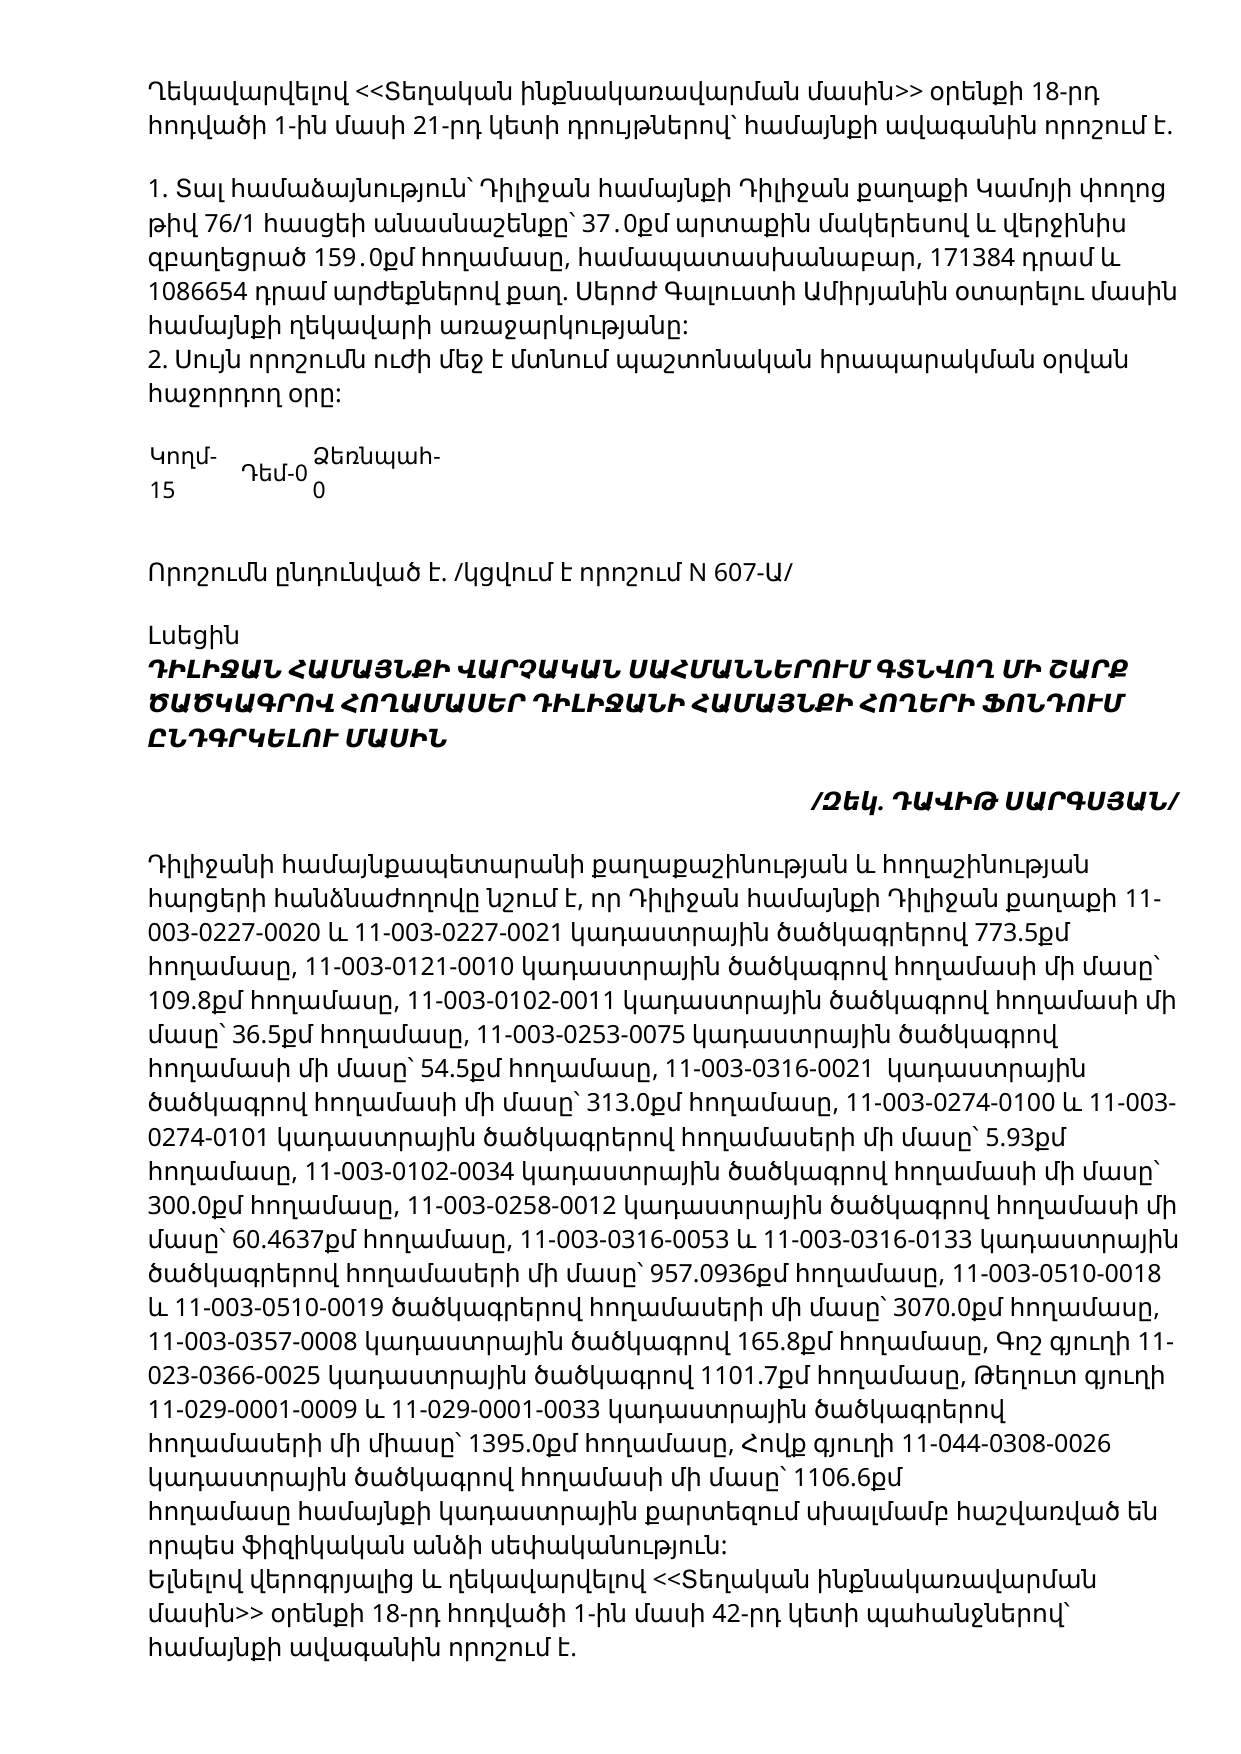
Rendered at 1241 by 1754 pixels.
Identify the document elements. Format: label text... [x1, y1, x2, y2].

table_header Կողմ-15 [148, 439, 239, 526]
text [147, 74, 1181, 142]
text 1. Տալ համաձայնություն՝ Դիլիջան համայնքի Դիլիջան քաղաքի Կամոյի փողոց թիվ 76/1 հասցեի անասնաշենքը՝ 37․0քմ արտաքին մակերեսով և վերջինիս զբաղեցրած 159․0քմ հողամասը, համապատասխանաբար, 171384 դրամ և 1086654 դրամ արժեքներով քաղ. Սերոժ Գալուստի Ամիրյանին օտարելու մասին համայնքի ղեկավարի առաջարկությանը: 2. Սույն որոշումն ուժի մեջ է մտնում պաշտոնական հրապարակման օրվան հաջորդող օրը: [147, 171, 1181, 409]
text /Զեկ. ԴԱՎԻԹ ՍԱՐԳՍՅԱՆ/ [147, 783, 1181, 817]
text Դիլիջանի համայնքապետարանի քաղաքաշինության և հողաշինության հարցերի հանձնաժողովը նշում է, որ Դիլիջան համայնքի Դիլիջան քաղաքի 11-003-0227-0020 և 11-003-0227-0021 կադաստրային ծածկագրերով 773.5քմ հողամասը, 11-003-0121-0010 կադաստրային ծածկագրով հողամասի մի մասը՝ 109.8քմ հողամասը, 11-003-0102-0011 կադաստրային ծածկագրով հողամասի մի մասը՝ 36.5քմ հողամասը, 11-003-0253-0075 կադաստրային ծածկագրով հողամասի մի մասը՝ 54.5քմ հողամասը, 11-003-0316-0021 կադաստրային ծածկագրով հողամասի մի մասը՝ 313.0քմ հողամասը, 11-003-0274-0100 և 11-003-0274-0101 կադաստրային ծածկագրերով հողամասերի մի մասը՝ 5.93քմ հողամասը, 11-003-0102-0034 կադաստրային ծածկագրով հողամասի մի մասը՝ 300.0քմ հողամասը, 11-003-0258-0012 կադաստրային ծածկագրով հողամասի մի մասը՝ 60.4637քմ հողամասը, 11-003-0316-0053 և 11-003-0316-0133 կադաստրային ծածկագրերով հողամասերի մի մասը՝ 957.0936քմ հողամասը, 11-003-0510-0018 և 11-003-0510-0019 ծածկագրերով հողամասերի մի մասը՝ 3070.0քմ հողամասը, 11-003-0357-0008 կադաստրային ծածկագրով 165.8քմ հողամասը, Գոշ գյուղի 11-023-0366-0025 կադաստրային ծածկագրով 1101.7քմ հողամասը, Թեղուտ գյուղի 11-029-0001-0009 և 11-029-0001-0033 կադաստրային ծածկագրերով հողամասերի մի միասը՝ 1395.0քմ հողամասը, Հովք գյուղի 11-044-0308-0026 կադաստրային ծածկագրով հողամասի մի մասը՝ 1106.6քմ հողամասը համայնքի կադաստրային քարտեզում սխալմամբ հաշվառված են որպես ֆիզիկական անձի սեփականություն: Ելնելով վերոգրյալից և ղեկավարվելով <<Տեղական ինքնակառավարման մասին>> օրենքի 18-րդ հոդվածի 1-ին մասի 42-րդ կետի պահանջներով՝ համայնքի ավագանին որոշում է. [147, 847, 1181, 1664]
table_header Ձեռնպահ-0 [311, 439, 444, 526]
table_header Դեմ-0 [239, 439, 311, 526]
text Որոշումն ընդունված է. /կցվում է որոշում N 607-Ա/ [147, 555, 1181, 589]
text Լսեցին ԴԻԼԻՋԱՆ ՀԱՄԱՅՆՔԻ ՎԱՐՉԱԿԱՆ ՍԱՀՄԱՆՆԵՐՈՒՄ ԳՏՆՎՈՂ ՄԻ ՇԱՐՔ ԾԱԾԿԱԳՐՈՎ ՀՈՂԱՄԱՍԵՐ ԴԻԼԻՋԱՆԻ ՀԱՄԱՅՆՔԻ ՀՈՂԵՐԻ ՖՈՆԴՈՒՄ ԸՆԴԳՐԿԵԼՈՒ ՄԱՍԻՆ [147, 618, 1181, 754]
